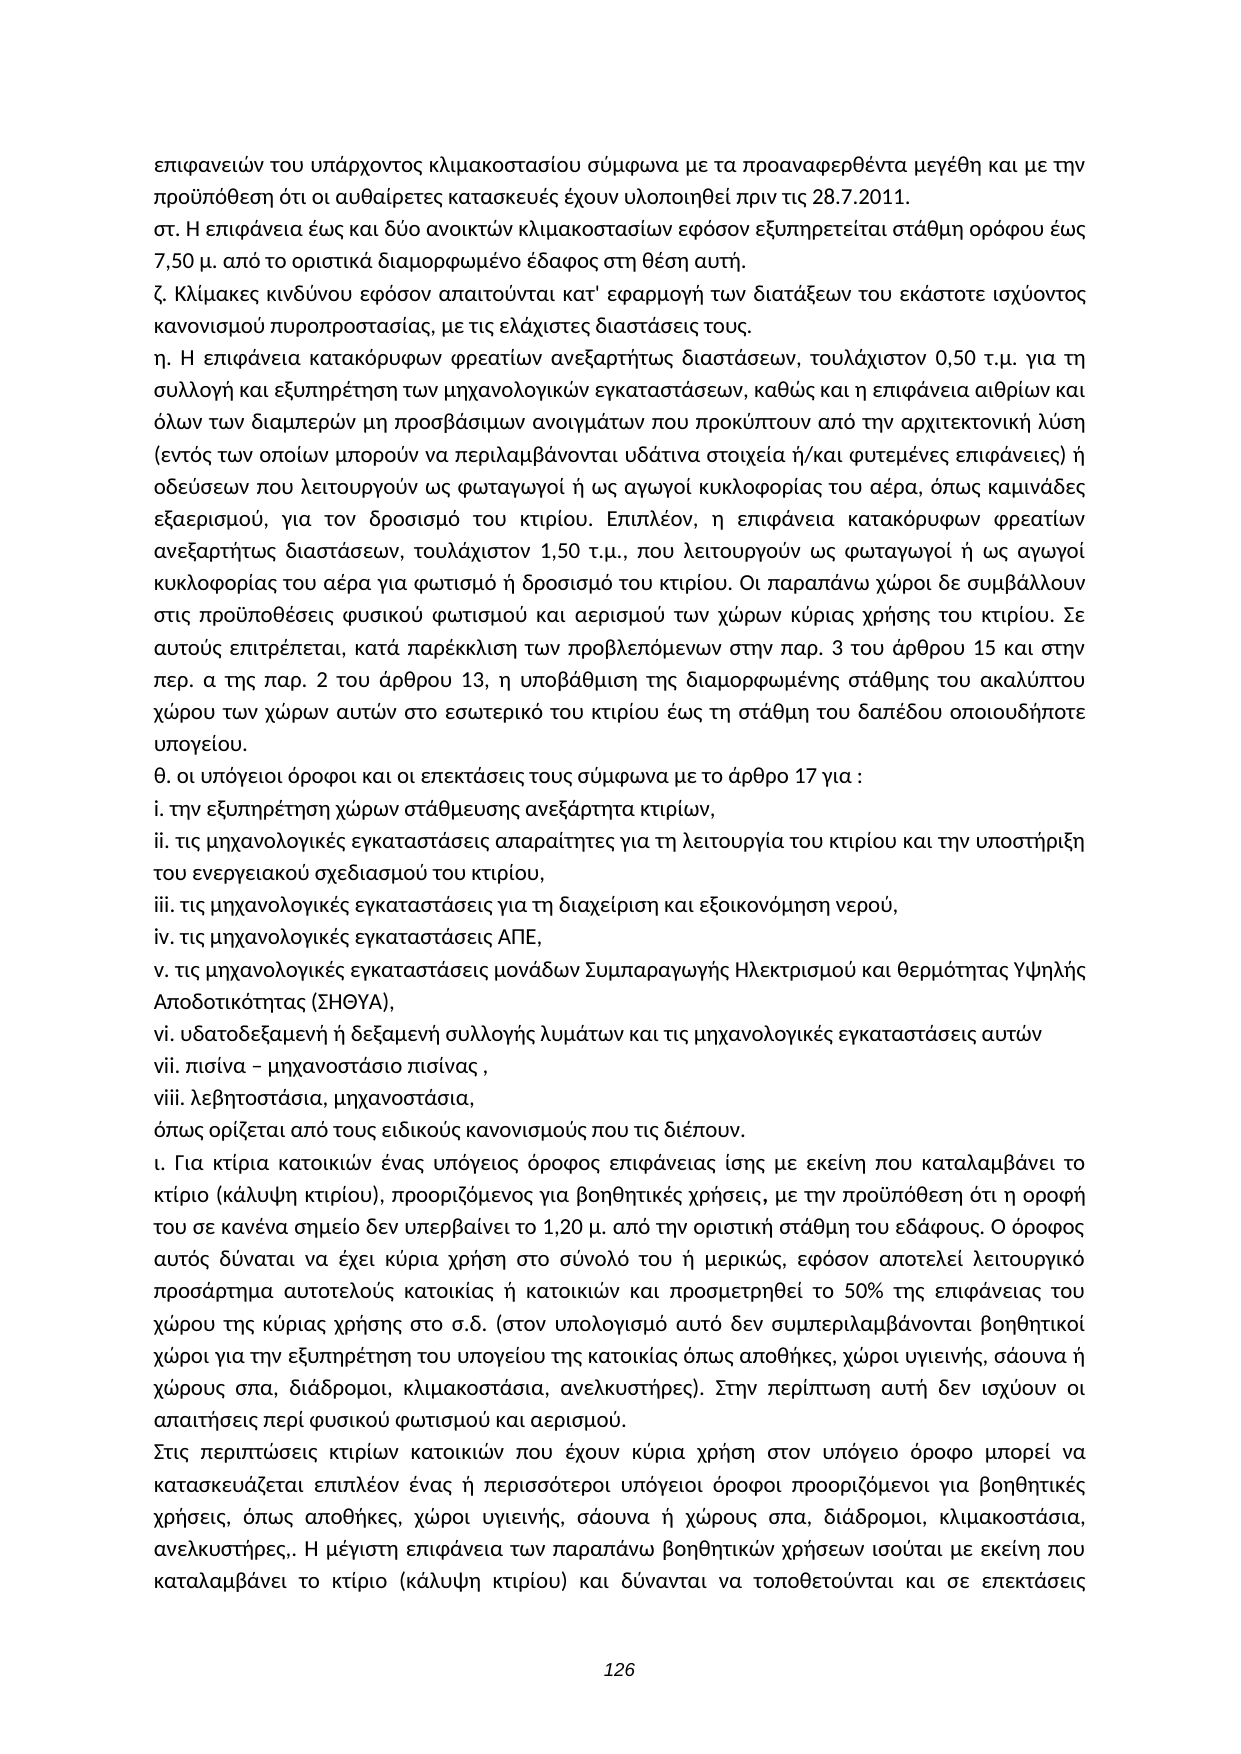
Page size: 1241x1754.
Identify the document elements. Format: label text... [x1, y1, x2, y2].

text στ. Η επιφάνεια έως και δύο ανοικτών κλιμακοστασίων εφόσον εξυπηρετείται στάθμη ορόφου έως 7,50 μ. από το οριστικά διαμορφωμένο έδαφος στη θέση αυτή. [153, 214, 1087, 274]
text i. την εξυπηρέτηση χώρων στάθμευσης ανεξάρτητα κτιρίων, [153, 794, 1087, 822]
text ζ. Κλίμακες κινδύνου εφόσον απαιτούνται κατ' εφαρμογή των διατάξεων του εκάστοτε ισχύοντος κανονισμού πυροπροστασίας, με τις ελάχιστες διαστάσεις τους. [153, 279, 1087, 339]
text vii. πισίνα – μηχανοστάσιο πισίνας , [153, 1051, 1087, 1079]
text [153, 150, 1087, 210]
text όπως ορίζεται από τους ειδικούς κανονισμούς που τις διέπουν. [153, 1116, 1087, 1144]
text viii. λεβητοστάσια, μηχανοστάσια, [153, 1083, 1087, 1111]
text v. τις μηχανολογικές εγκαταστάσεις μονάδων Συμπαραγωγής Ηλεκτρισμού και θερμότητας Υψηλής Αποδοτικότητας (ΣΗΘΥΑ), [153, 955, 1087, 1015]
text ii. τις μηχανολογικές εγκαταστάσεις απαραίτητες για τη λειτουργία του κτιρίου και την υποστήριξη του ενεργειακού σχεδιασμού του κτιρίου, [153, 826, 1087, 886]
text iii. τις μηχανολογικές εγκαταστάσεις για τη διαχείριση και εξοικονόμηση νερού, [153, 890, 1087, 918]
text η. Η επιφάνεια κατακόρυφων φρεατίων ανεξαρτήτως διαστάσεων, τουλάχιστον 0,50 τ.μ. για τη συλλογή και εξυπηρέτηση των μηχανολογικών εγκαταστάσεων, καθώς και η επιφάνεια αιθρίων και όλων των διαμπερών μη προσβάσιμων ανοιγμάτων που προκύπτουν από την αρχιτεκτονική λύση (εντός των οποίων μπορούν να περιλαμβάνονται υδάτινα στοιχεία ή/και φυτεμένες επιφάνειες) ή οδεύσεων που λειτουργούν ως φωταγωγοί ή ως αγωγοί κυκλοφορίας του αέρα, όπως καμινάδες εξαερισμού, για τον δροσισμό του κτιρίου. Επιπλέον, η επιφάνεια κατακόρυφων φρεατίων ανεξαρτήτως διαστάσεων, τουλάχιστον 1,50 τ.μ., που λειτουργούν ως φωταγωγοί ή ως αγωγοί κυκλοφορίας του αέρα για φωτισμό ή δροσισμό του κτιρίου. Οι παραπάνω χώροι δε συμβάλλουν στις προϋποθέσεις φυσικού φωτισμού και αερισμού των χώρων κύριας χρήσης του κτιρίου. Σε αυτούς επιτρέπεται, κατά παρέκκλιση των προβλεπόμενων στην παρ. 3 του άρθρου 15 και στην περ. α της παρ. 2 του άρθρου 13, η υποβάθμιση της διαμορφωμένης στάθμης του ακαλύπτου χώρου των χώρων αυτών στο εσωτερικό του κτιρίου έως τη στάθμη του δαπέδου οποιουδήποτε υπογείου. [153, 343, 1087, 757]
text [153, 1437, 1087, 1594]
text θ. οι υπόγειοι όροφοι και οι επεκτάσεις τους σύμφωνα με το άρθρο 17 για : [153, 762, 1087, 789]
text vi. υδατοδεξαμενή ή δεξαμενή συλλογής λυμάτων και τις μηχανολογικές εγκαταστάσεις αυτών [153, 1019, 1087, 1047]
text ι. Για κτίρια κατοικιών ένας υπόγειος όροφος επιφάνειας ίσης με εκείνη που καταλαμβάνει το κτίριο (κάλυψη κτιρίου), προοριζόμενος για βοηθητικές χρήσεις, με την προϋπόθεση ότι η οροφή του σε κανένα σημείο δεν υπερβαίνει το 1,20 μ. από την οριστική στάθμη του εδάφους. Ο όροφος αυτός δύναται να έχει κύρια χρήση στο σύνολό του ή μερικώς, εφόσον αποτελεί λειτουργικό προσάρτημα αυτοτελούς κατοικίας ή κατοικιών και προσμετρηθεί το 50% της επιφάνειας του χώρου της κύριας χρήσης στο σ.δ. (στον υπολογισμό αυτό δεν συμπεριλαμβάνονται βοηθητικοί χώροι για την εξυπηρέτηση του υπογείου της κατοικίας όπως αποθήκες, χώροι υγιεινής, σάουνα ή χώρους σπα, διάδρομοι, κλιμακοστάσια, ανελκυστήρες). Στην περίπτωση αυτή δεν ισχύουν οι απαιτήσεις περί φυσικού φωτισμού και αερισμού. [153, 1148, 1087, 1433]
text iv. τις μηχανολογικές εγκαταστάσεις ΑΠΕ, [153, 922, 1087, 951]
